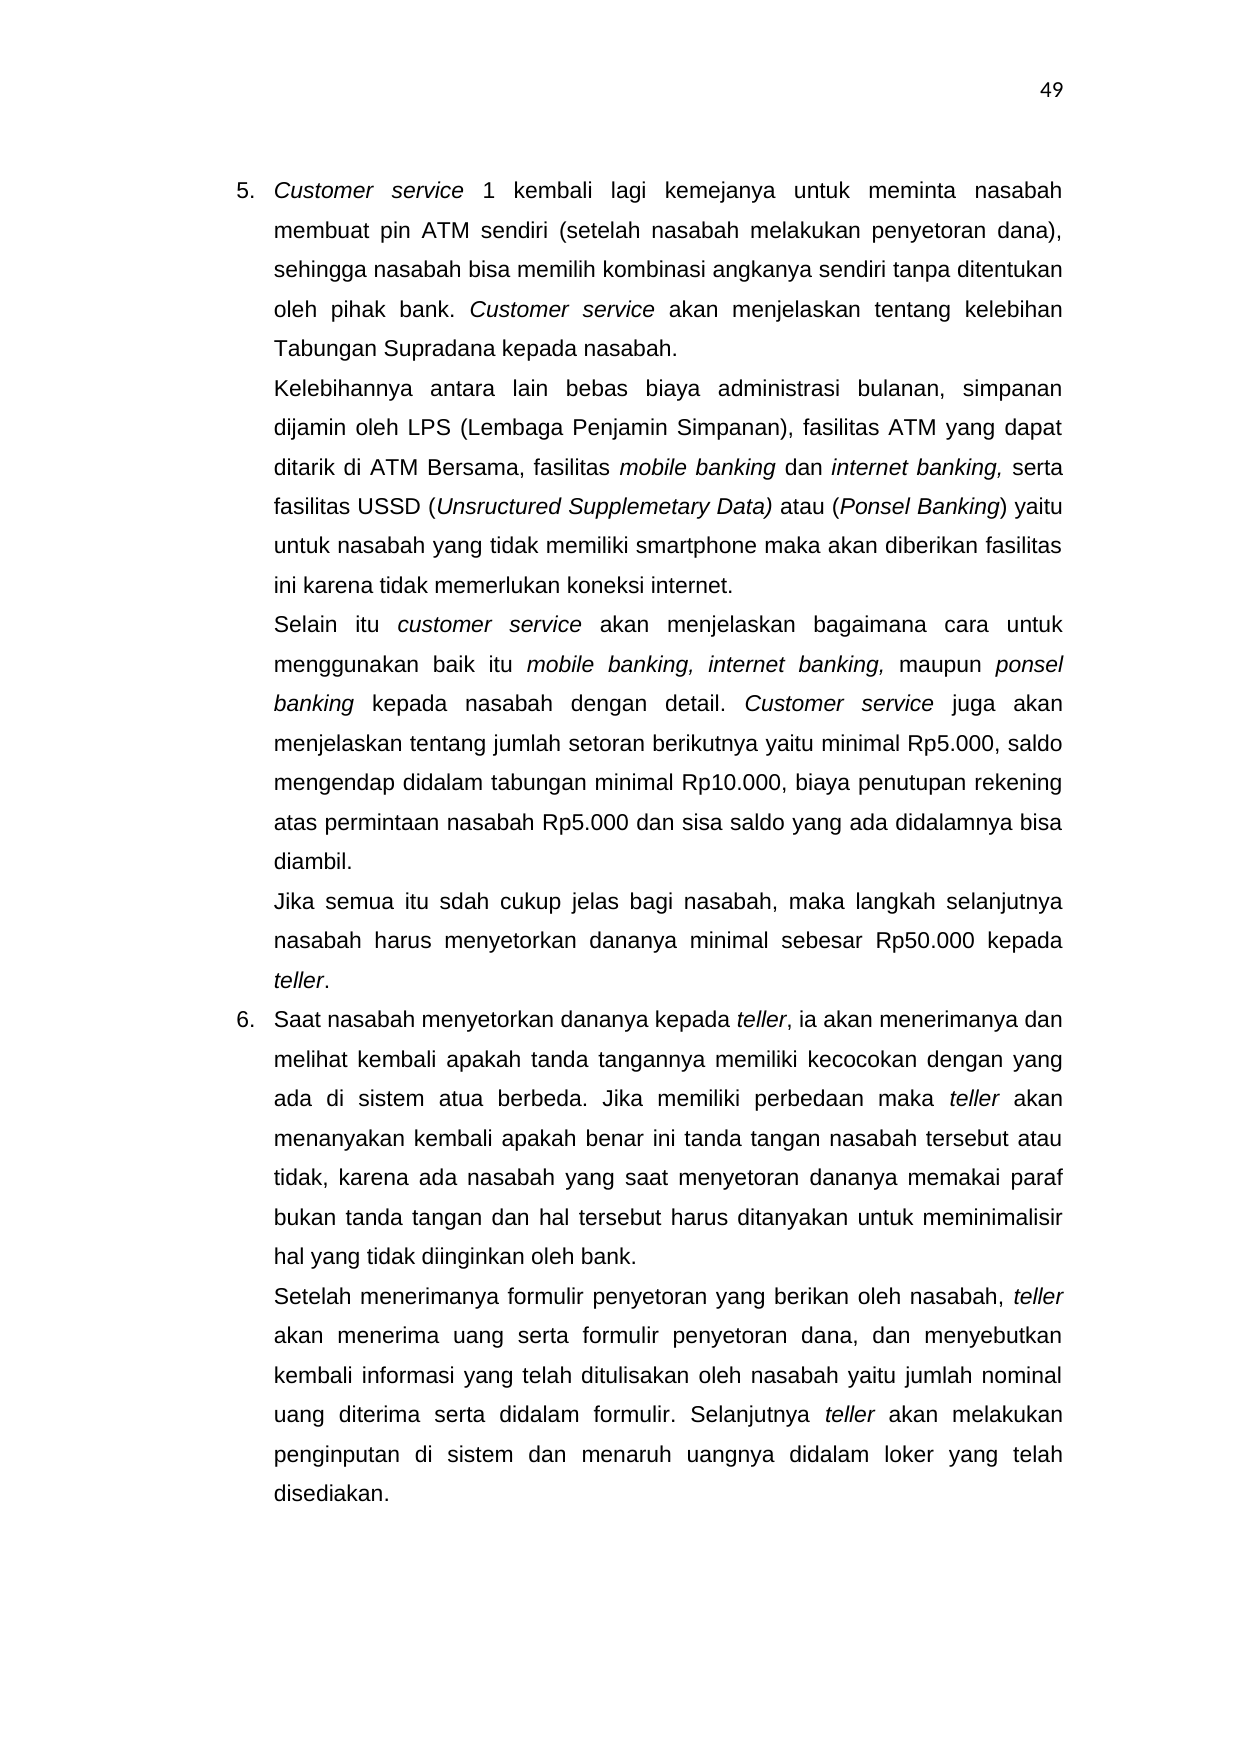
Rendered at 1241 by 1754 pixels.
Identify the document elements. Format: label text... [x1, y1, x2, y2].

list Jika semua itu sdah cukup jelas bagi nasabah, maka langkah selanjutnya nasabah harus menyetorkan dananya minimal sebesar Rp50.000 kepada teller. [274, 888, 1063, 993]
list Customer service 1 kembali lagi kemejanya untuk meminta nasabah membuat pin ATM sendiri (setelah nasabah melakukan penyetoran dana), sehingga nasabah bisa memilih kombinasi angkanya sendiri tanpa ditentukan oleh pihak bank. Customer service akan menjelaskan tentang kelebihan Tabungan Supradana kepada nasabah. [236, 177, 1063, 361]
list Selain itu customer service akan menjelaskan bagaimana cara untuk menggunakan baik itu mobile banking, internet banking, maupun ponsel banking kepada nasabah dengan detail. Customer service juga akan menjelaskan tentang jumlah setoran berikutnya yaitu minimal Rp5.000, saldo mengendap didalam tabungan minimal Rp10.000, biaya penutupan rekening atas permintaan nasabah Rp5.000 dan sisa saldo yang ada didalamnya bisa diambil. [274, 611, 1063, 875]
list Kelebihannya antara lain bebas biaya administrasi bulanan, simpanan dijamin oleh LPS (Lembaga Penjamin Simpanan), fasilitas ATM yang dapat ditarik di ATM Bersama, fasilitas mobile banking dan internet banking, serta fasilitas USSD (Unsructured Supplemetary Data) atau (Ponsel Banking) yaitu untuk nasabah yang tidak memiliki smartphone maka akan diberikan fasilitas ini karena tidak memerlukan koneksi internet. [274, 374, 1063, 598]
list Saat nasabah menyetorkan dananya kepada teller, ia akan menerimanya dan melihat kembali apakah tanda tangannya memiliki kecocokan dengan yang ada di sistem atua berbeda. Jika memiliki perbedaan maka teller akan menanyakan kembali apakah benar ini tanda tangan nasabah tersebut atau tidak, karena ada nasabah yang saat menyetoran dananya memakai paraf bukan tanda tangan dan hal tersebut harus ditanyakan untuk meminimalisir hal yang tidak diinginkan oleh bank. [236, 1006, 1063, 1269]
list Setelah menerimanya formulir penyetoran yang berikan oleh nasabah, teller akan menerima uang serta formulir penyetoran dana, dan menyebutkan kembali informasi yang telah ditulisakan oleh nasabah yaitu jumlah nominal uang diterima serta didalam formulir. Selanjutnya teller akan melakukan penginputan di sistem dan menaruh uangnya didalam loker yang telah disediakan. [274, 1283, 1063, 1506]
